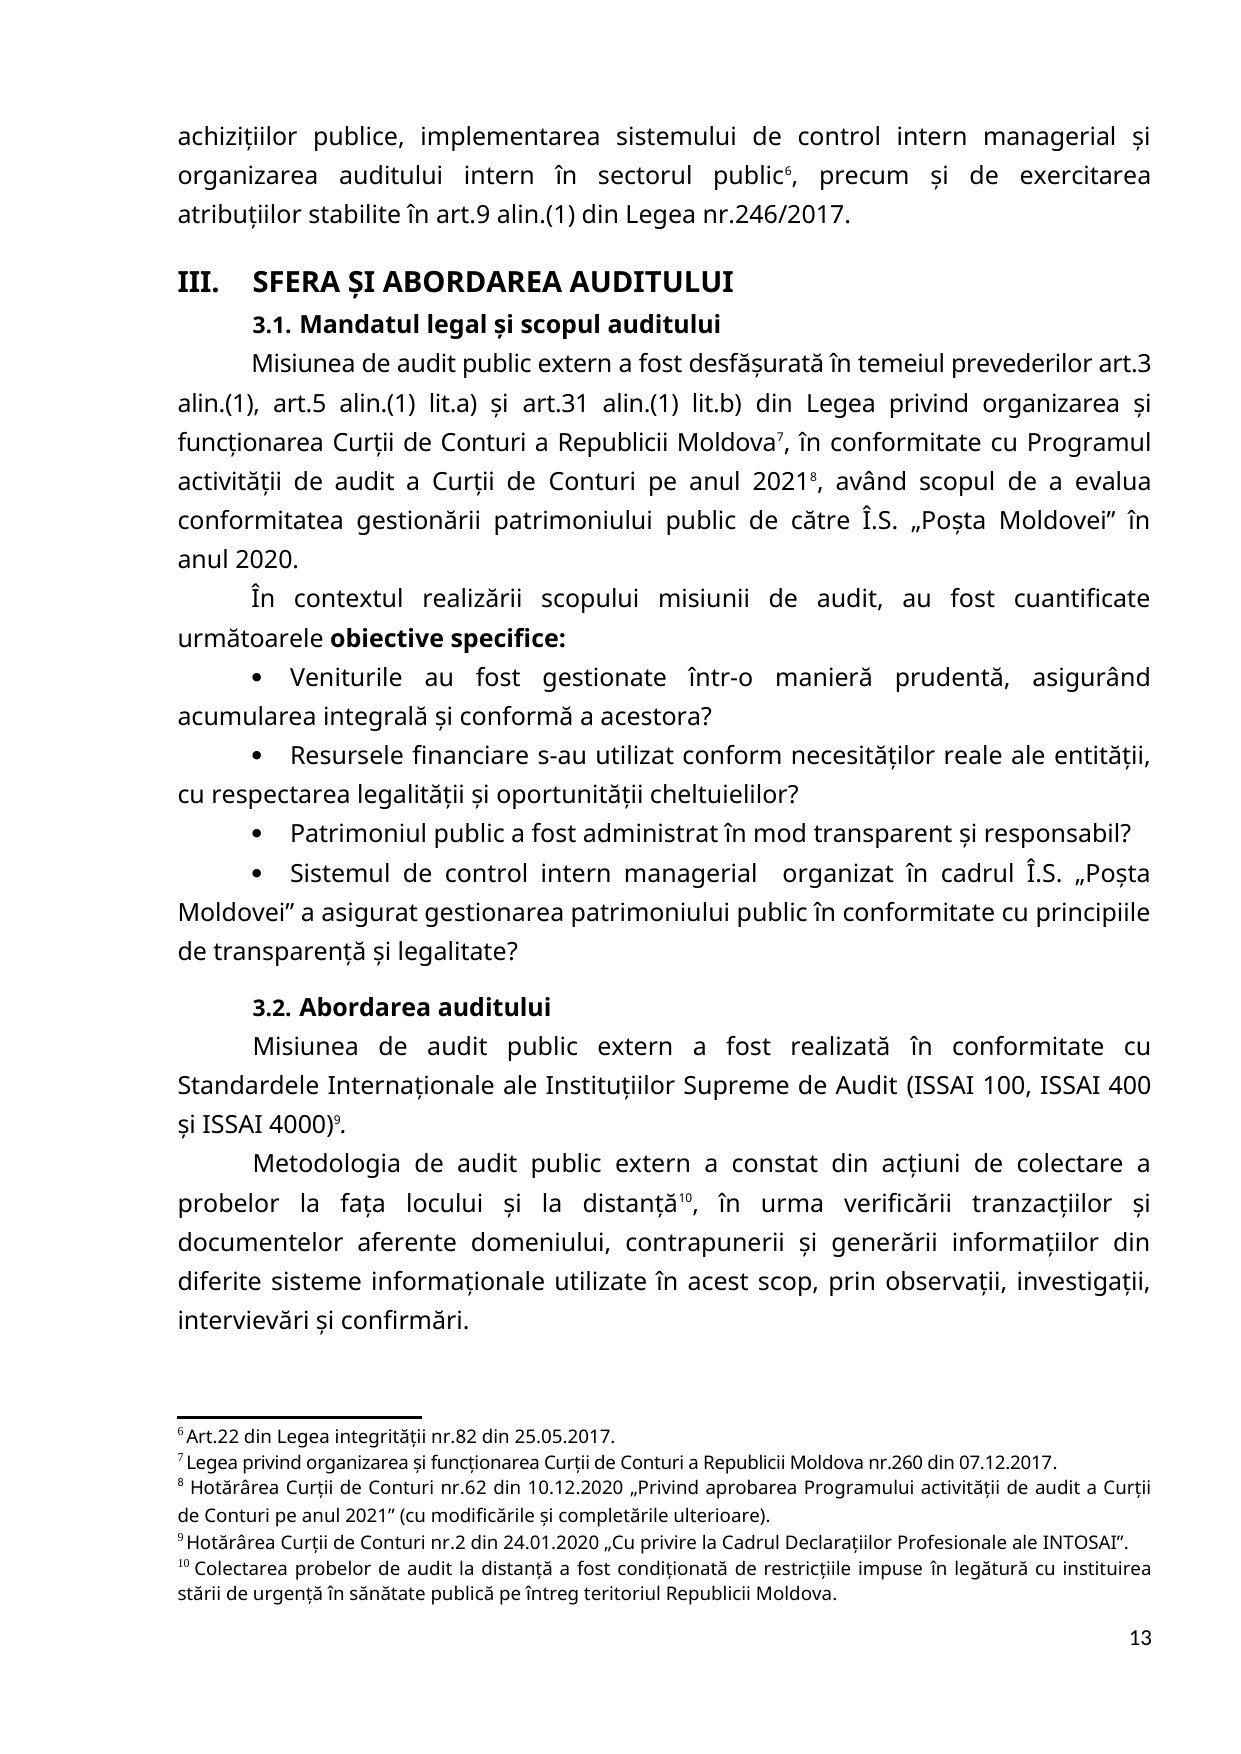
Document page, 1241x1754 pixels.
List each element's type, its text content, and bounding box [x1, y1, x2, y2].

text Misiunea de audit public extern a fost realizată în conformitate cu Standardele Internaționale ale Instituțiilor Supreme de Audit (ISSAI 100, ISSAI 400 și ISSAI 4000). [177, 1028, 1152, 1141]
list Misiunea de audit public extern a fost desfășurată în temeiul prevederilor art.3 alin.(1), art.5 alin.(1) lit.a) și art.31 alin.(1) lit.b) din Legea privind organizarea și funcționarea Curții de Conturi a Republicii Moldova, în conformitate cu Programul activității de audit a Curții de Conturi pe anul 2021, având scopul de a evalua conformitatea gestionării patrimoniului public de către Î.S. „Poșta Moldovei” în anul 2020. [177, 346, 1152, 576]
list Sfera și abordarea auditului [177, 261, 1152, 301]
list Patrimoniul public a fost administrat în mod transparent și responsabil? [177, 816, 1152, 850]
text Metodologia de audit public extern a constat din acțiuni de colectare a probelor la fața locului și la distanță, în urma verificării tranzacțiilor și documentelor aferente domeniului, contrapunerii și generării informațiilor din diferite sisteme informaționale utilizate în acest scop, prin observații, investigații, intervievări și confirmări. [177, 1146, 1152, 1337]
list Mandatul legal și scopul auditului [252, 307, 1152, 341]
list Veniturile au fost gestionate într-o manieră prudentă, asigurând acumularea integrală și conformă a acestora? [177, 659, 1152, 733]
list Sistemul de control intern managerial organizat în cadrul Î.S. „Poșta Moldovei” a asigurat gestionarea patrimoniului public în conformitate cu principiile de transparență și legalitate? [177, 855, 1152, 968]
list Abordarea auditului [177, 989, 1152, 1023]
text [177, 119, 1152, 231]
list Resursele financiare s-au utilizat conform necesităților reale ale entității, cu respectarea legalității și oportunității cheltuielilor? [177, 738, 1152, 811]
text În contextul realizării scopului misiunii de audit, au fost cuantificate următoarele obiective specifice: [177, 581, 1152, 654]
